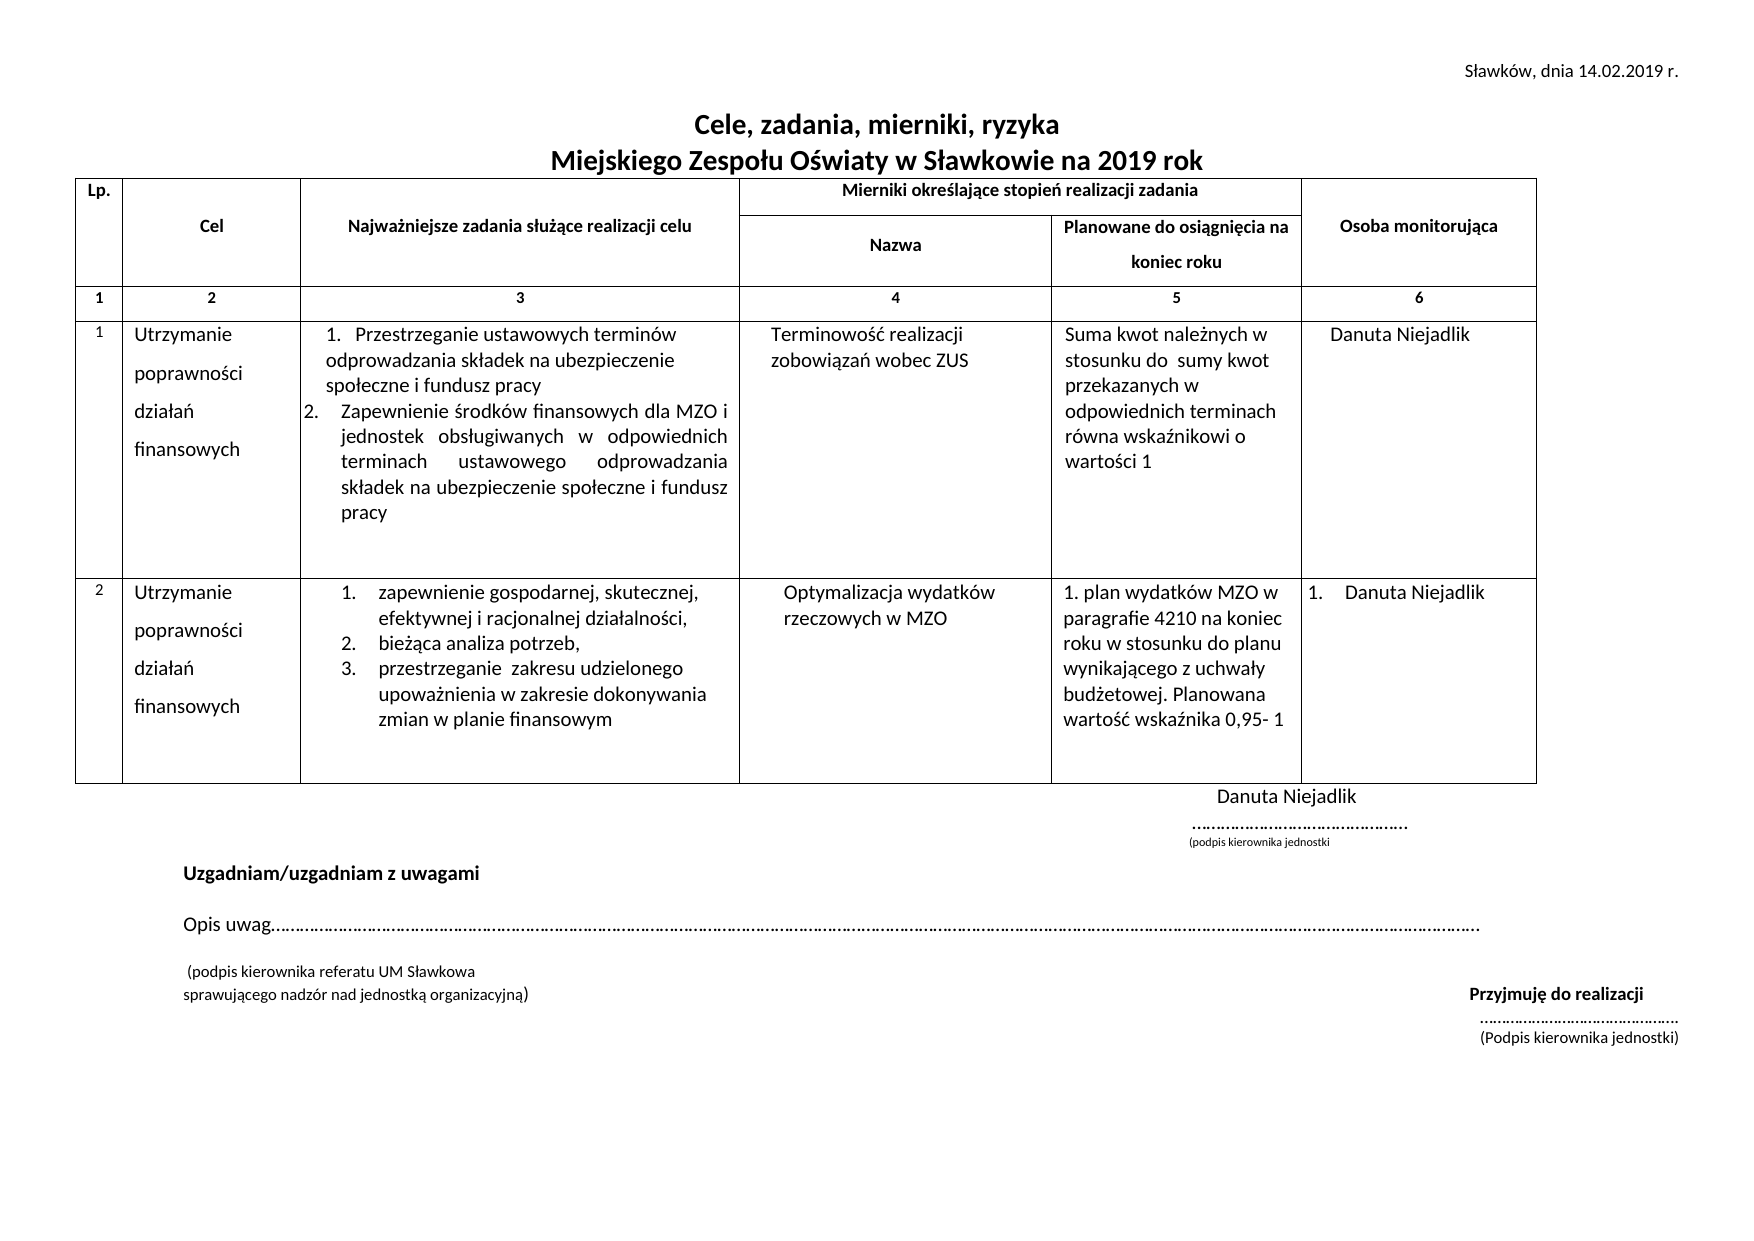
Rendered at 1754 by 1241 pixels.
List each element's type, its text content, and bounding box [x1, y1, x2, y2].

table_cell 3 [301, 287, 739, 321]
table_cell Utrzymanie poprawności działań finansowych [123, 579, 300, 783]
table_cell Danuta Niejadlik [1302, 322, 1536, 578]
table_cell Terminowość realizacji zobowiązań wobec ZUS [740, 322, 1051, 578]
table_cell Planowane do osiągnięcia na koniec roku [1052, 216, 1301, 286]
text ………………………………………. [183, 1005, 1679, 1028]
text Sławków, dnia 14.02.2019 r. [75, 59, 1679, 82]
table_cell 1. plan wydatków MZO w paragrafie 4210 na koniec roku w stosunku do planu wynikającego z uchwały budżetowej. Planowana wartość wskaźnika 0,95- 1 [1052, 579, 1301, 783]
text Opis uwag……………………………………………………………………………………………………………………………………………………………………………………………………………………………… [183, 911, 1679, 936]
text Uzgadniam/uzgadniam z uwagami [183, 860, 1679, 885]
text Cele, zadania, mierniki, ryzyka [75, 106, 1679, 142]
table_cell Nazwa [740, 216, 1051, 286]
table_cell 2 [123, 287, 300, 321]
table_header Najważniejsze zadania służące realizacji celu [301, 179, 739, 286]
table_cell Przestrzeganie ustawowych terminów odprowadzania składek na ubezpieczenie społeczne i fundusz pracy Zapewnienie środków finansowych dla MZO i jednostek obsługiwanych w odpowiednich terminach ustawowego odprowadzania składek na ubezpieczenie społeczne i fundusz pracy [301, 322, 739, 578]
text ……………………………………… [75, 809, 1679, 834]
text Miejskiego Zespołu Oświaty w Sławkowie na 2019 rok [75, 142, 1679, 177]
table_header Mierniki określające stopień realizacji zadania [740, 179, 1301, 214]
table_header Osoba monitorująca [1302, 179, 1536, 286]
table_cell Danuta Niejadlik [1302, 579, 1536, 783]
table_cell 5 [1052, 287, 1301, 321]
text (Podpis kierownika jednostki) [183, 1028, 1679, 1048]
table_cell Suma kwot należnych w stosunku do sumy kwot przekazanych w odpowiednich terminach równa wskaźnikowi o wartości 1 [1052, 322, 1301, 578]
table_cell zapewnienie gospodarnej, skutecznej, efektywnej i racjonalnej działalności, bieżąca analiza potrzeb, przestrzeganie zakresu udzielonego upoważnienia w zakresie dokonywania zmian w planie finansowym [301, 579, 739, 783]
text (podpis kierownika jednostki [183, 834, 1679, 860]
table_cell 1 [76, 287, 122, 321]
text Danuta Niejadlik [75, 784, 1679, 809]
table_header Cel [123, 179, 300, 286]
table_header Lp. [76, 179, 122, 286]
table_cell 2 [76, 579, 122, 783]
table_cell 4 [740, 287, 1051, 321]
table_cell 6 [1302, 287, 1536, 321]
text (podpis kierownika referatu UM Sławkowa [183, 962, 1679, 982]
text sprawującego nadzór nad jednostką organizacyjną) Przyjmuję do realizacji [183, 982, 1679, 1005]
table_cell 1 [76, 322, 122, 578]
table_cell Optymalizacja wydatków rzeczowych w MZO [740, 579, 1051, 783]
table_cell Utrzymanie poprawności działań finansowych [123, 322, 300, 578]
